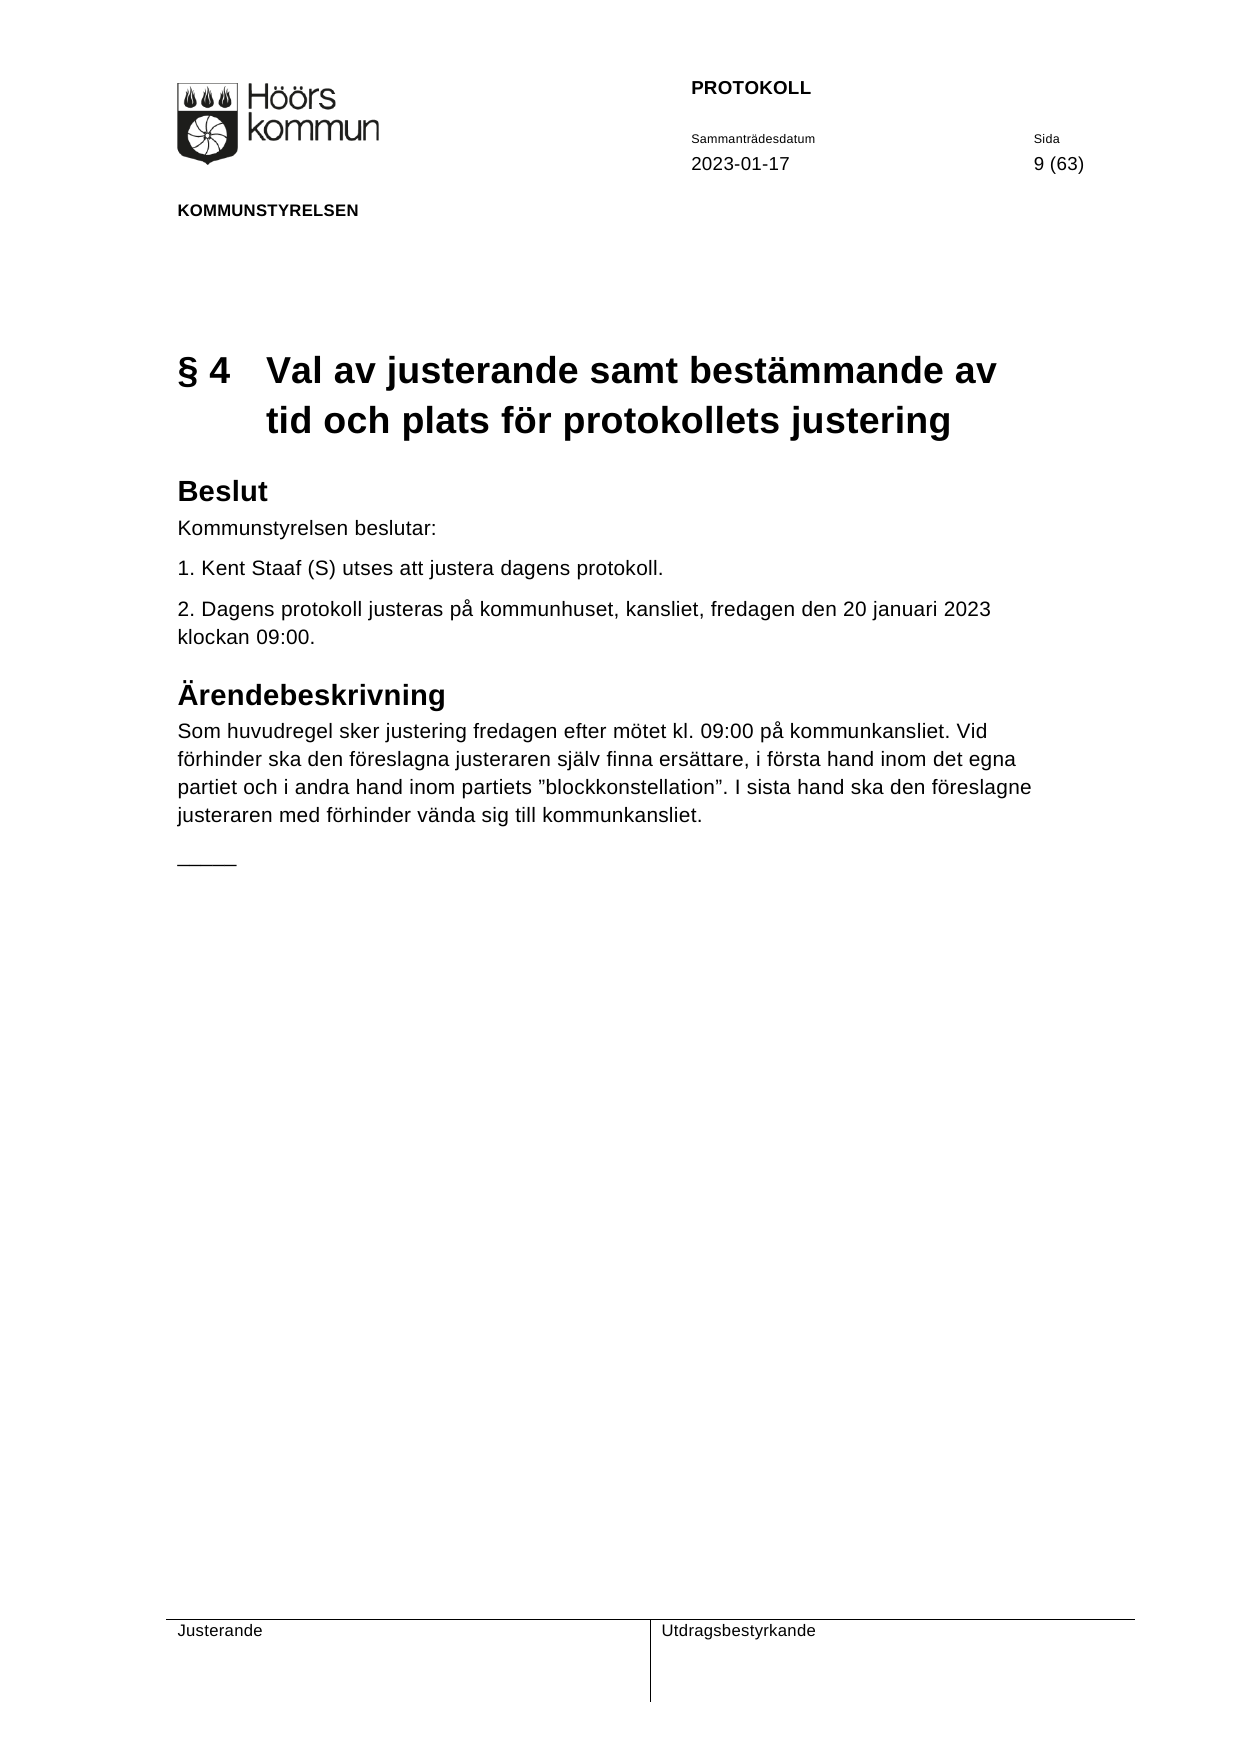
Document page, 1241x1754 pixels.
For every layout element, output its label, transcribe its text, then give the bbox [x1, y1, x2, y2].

table_header § 4 Val av justerande samt bestämmande av tid och plats för protokollets justering Beslut Kommunstyrelsen beslutar: 1. Kent Staaf (S) utses att justera dagens protokoll. 2. Dagens protokoll justeras på kommunhuset, kansliet, fredagen den 20 januari 2023 klockan 09:00. Ärendebeskrivning Som huvudregel sker justering fredagen efter mötet kl. 09:00 på kommunkansliet. Vid förhinder ska den föreslagna justeraren själv finna ersättare, i första hand inom det egna partiet och i andra hand inom partiets ”blockkonstellation”. I sista hand ska den föreslagne justeraren med förhinder vända sig till kommunkansliet. _____ [166, 295, 1046, 884]
picture [177, 83, 379, 165]
